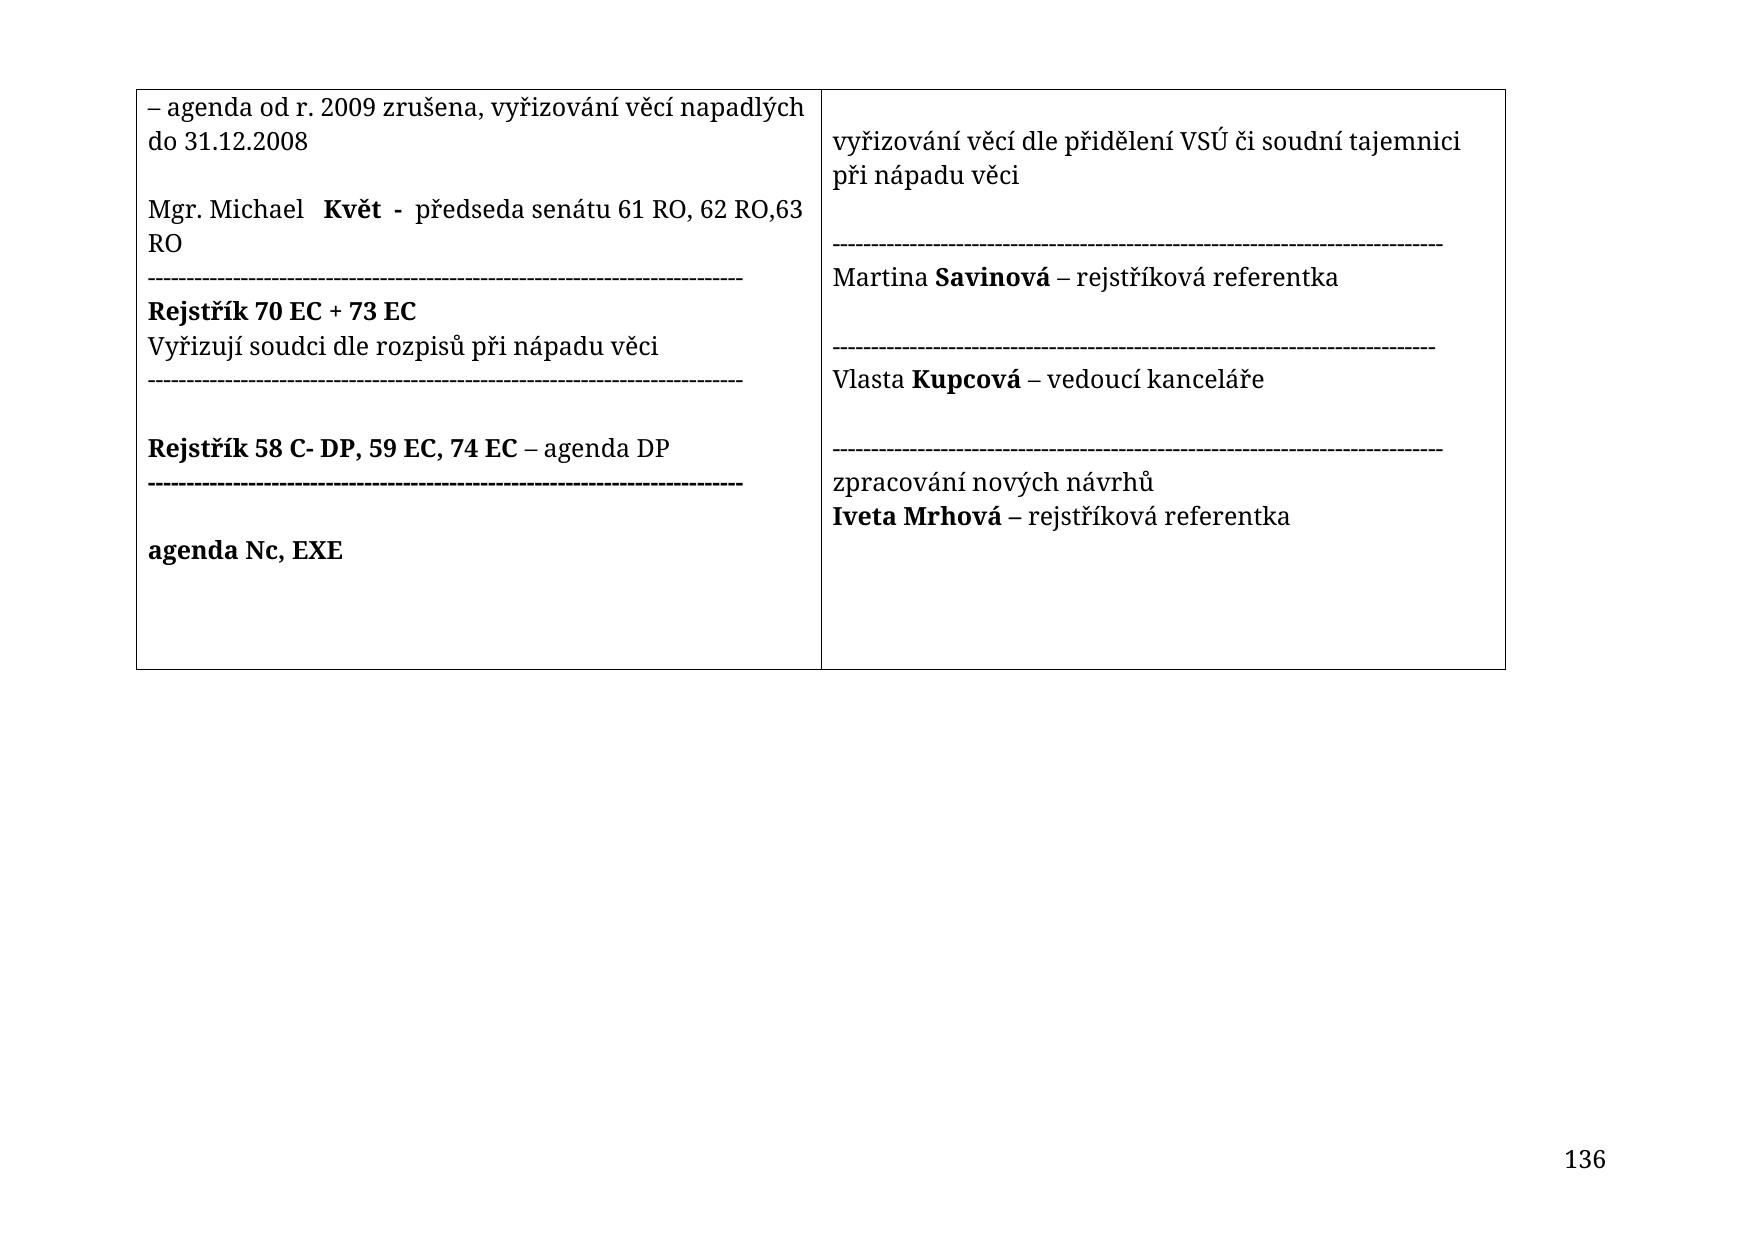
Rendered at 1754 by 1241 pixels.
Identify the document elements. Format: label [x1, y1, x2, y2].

table_cell [822, 90, 1505, 669]
table_cell [137, 90, 821, 669]
